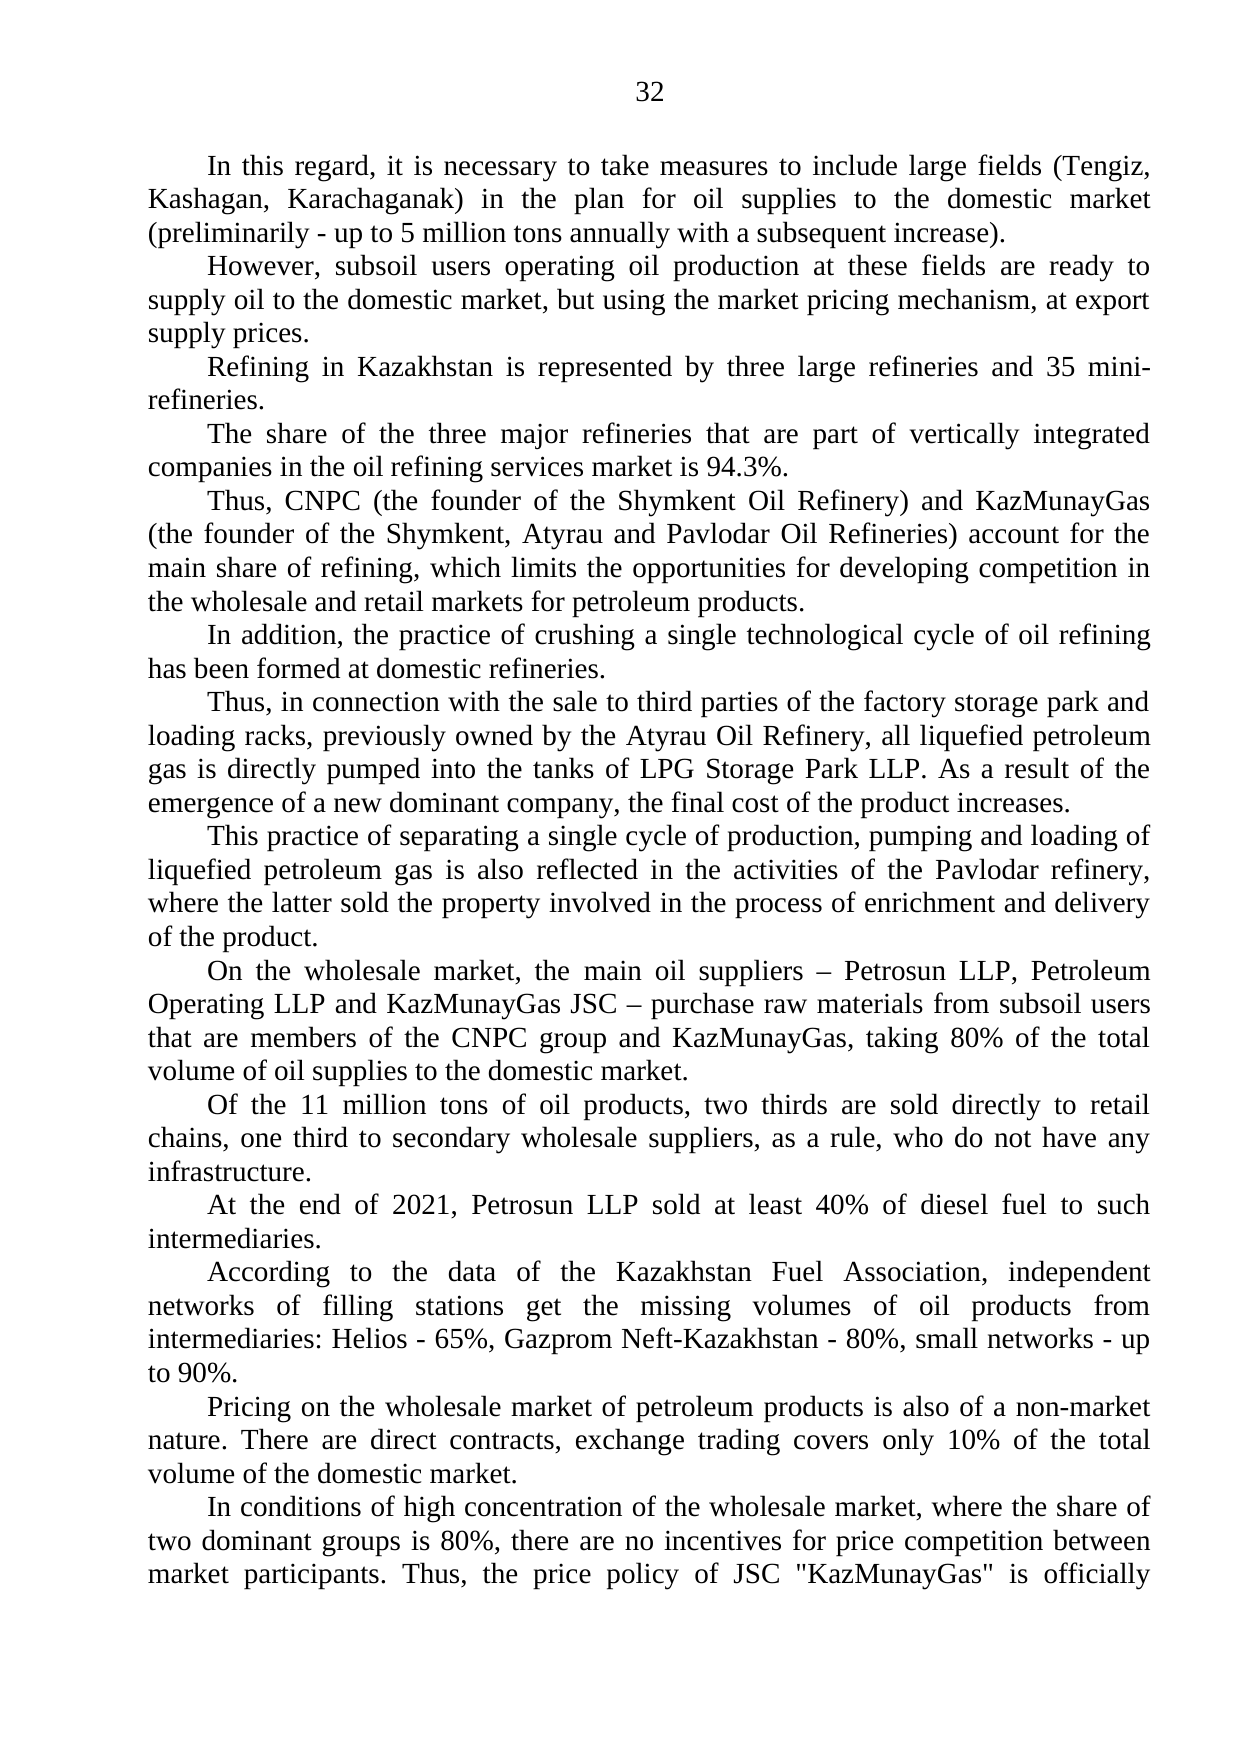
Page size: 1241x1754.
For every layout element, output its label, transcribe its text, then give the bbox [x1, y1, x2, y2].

text Thus, in connection with the sale to third parties of the factory storage park and loading racks, previously owned by the Atyrau Oil Refinery, all liquefied petroleum gas is directly pumped into the tanks of LPG Storage Park LLP. As a result of the emergence of a new dominant company, the final cost of the product increases. [148, 684, 1152, 818]
text On the wholesale market, the main oil suppliers – Petrosun LLP, Petroleum Operating LLP and KazMunayGas JSC – purchase raw materials from subsoil users that are members of the CNPC group and KazMunayGas, taking 80% of the total volume of oil supplies to the domestic market. [148, 953, 1152, 1087]
text Pricing on the wholesale market of petroleum products is also of a non-market nature. There are direct contracts, exchange trading covers only 10% of the total volume of the domestic market. [148, 1389, 1152, 1489]
text However, subsoil users operating oil production at these fields are ready to supply oil to the domestic market, but using the market pricing mechanism, at export supply prices. [148, 248, 1152, 349]
text According to the data of the Kazakhstan Fuel Association, independent networks of filling stations get the missing volumes of oil products from intermediaries: Helios - 65%, Gazprom Neft-Kazakhstan - 80%, small networks - up to 90%. [148, 1254, 1152, 1389]
text The share of the three major refineries that are part of vertically integrated companies in the oil refining services market is 94.3%. [148, 416, 1152, 483]
text In this regard, it is necessary to take measures to include large fields (Tengiz, Kashagan, Karachaganak) in the plan for oil supplies to the domestic market (preliminarily - up to 5 million tons annually with a subsequent increase). [148, 148, 1152, 248]
text Of the 11 million tons of oil products, two thirds are sold directly to retail chains, one third to secondary wholesale suppliers, as a rule, who do not have any infrastructure. [148, 1087, 1152, 1187]
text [148, 1489, 1152, 1590]
text In addition, the practice of crushing a single technological cycle of oil refining has been formed at domestic refineries. [148, 617, 1152, 684]
text This practice of separating a single cycle of production, pumping and loading of liquefied petroleum gas is also reflected in the activities of the Pavlodar refinery, where the latter sold the property involved in the process of enrichment and delivery of the product. [148, 818, 1152, 953]
text Refining in Kazakhstan is represented by three large refineries and 35 mini-refineries. [148, 349, 1152, 416]
text At the end of 2021, Petrosun LLP sold at least 40% of diesel fuel to such intermediaries. [148, 1187, 1152, 1254]
text Thus, CNPC (the founder of the Shymkent Oil Refinery) and KazMunayGas (the founder of the Shymkent, Atyrau and Pavlodar Oil Refineries) account for the main share of refining, which limits the opportunities for developing competition in the wholesale and retail markets for petroleum products. [148, 483, 1152, 617]
